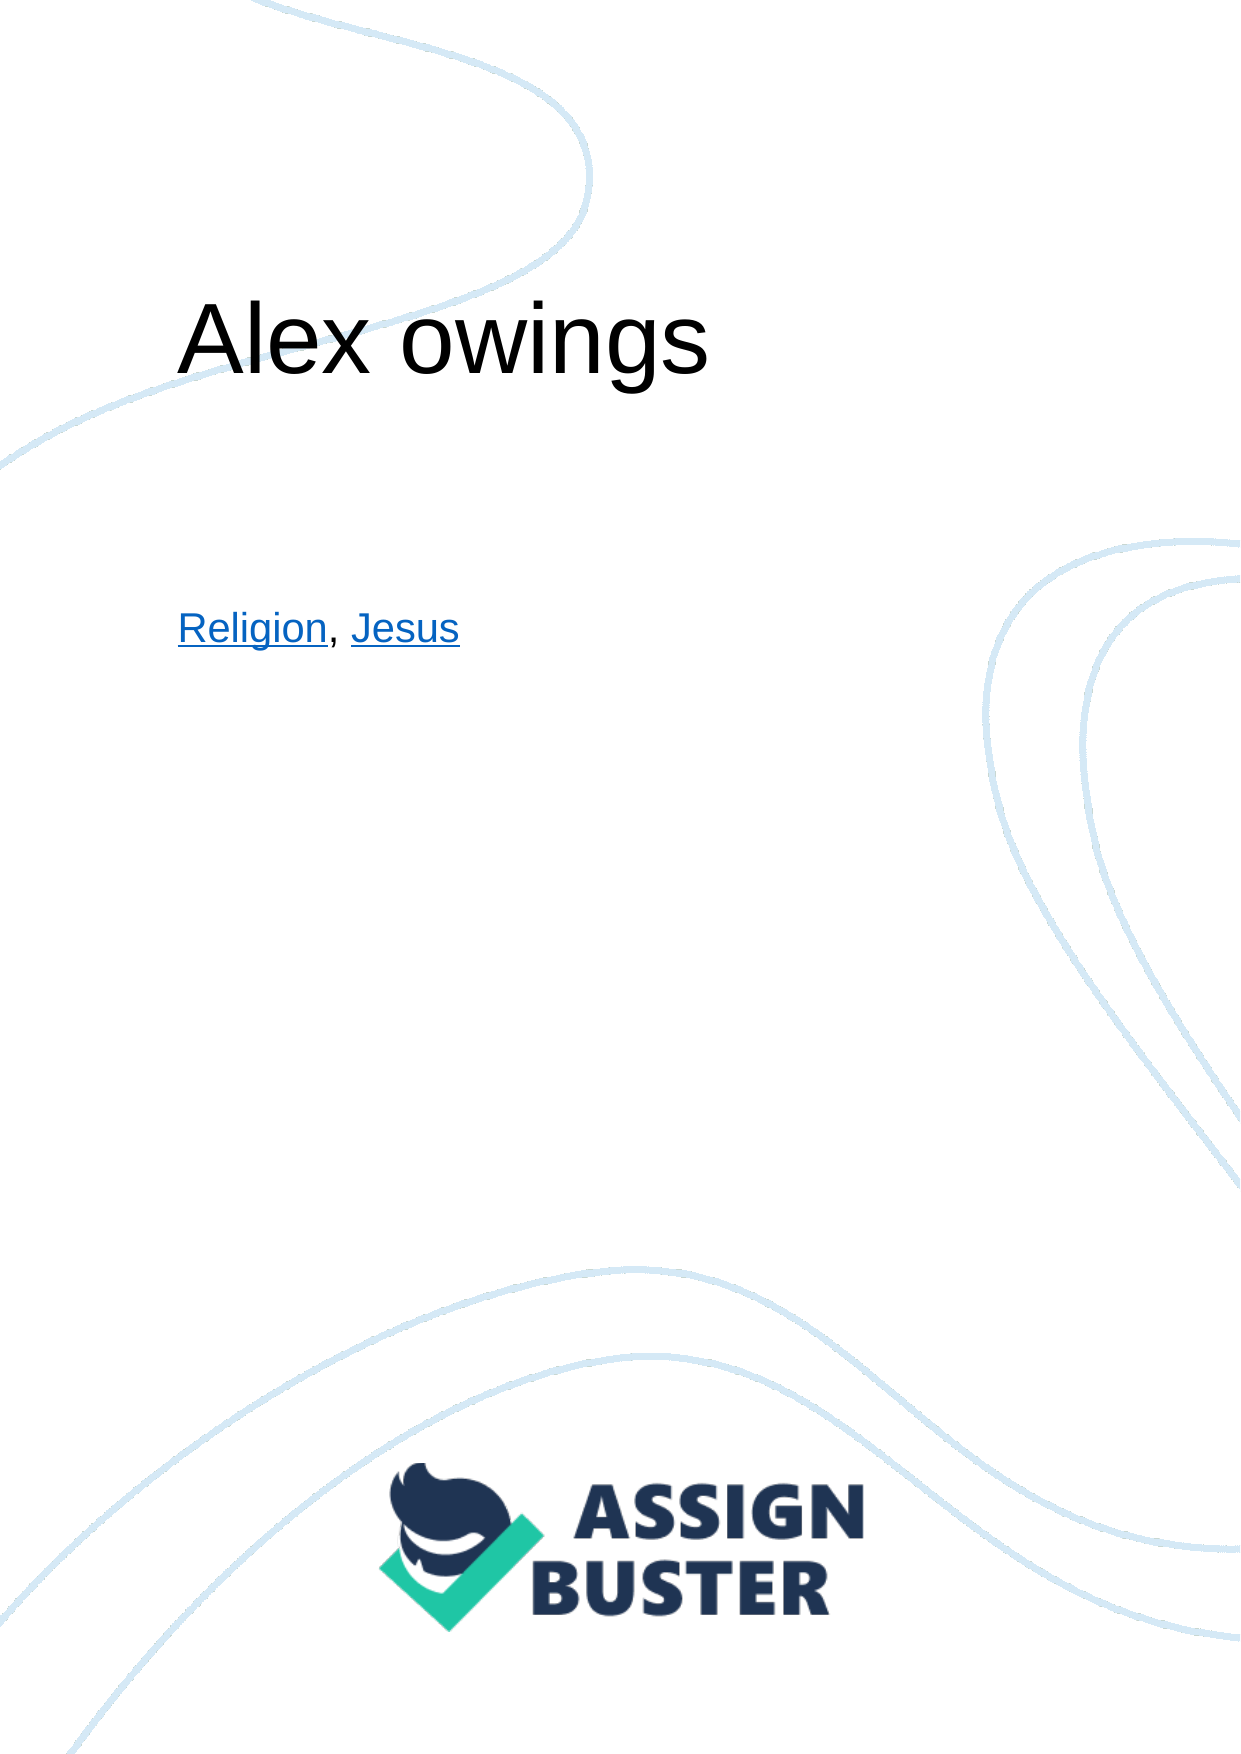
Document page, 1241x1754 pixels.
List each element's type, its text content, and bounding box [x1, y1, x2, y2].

picture [0, 0, 1241, 1754]
subtitle Alex owings [177, 279, 1152, 394]
text Religion, Jesus [177, 604, 1152, 652]
